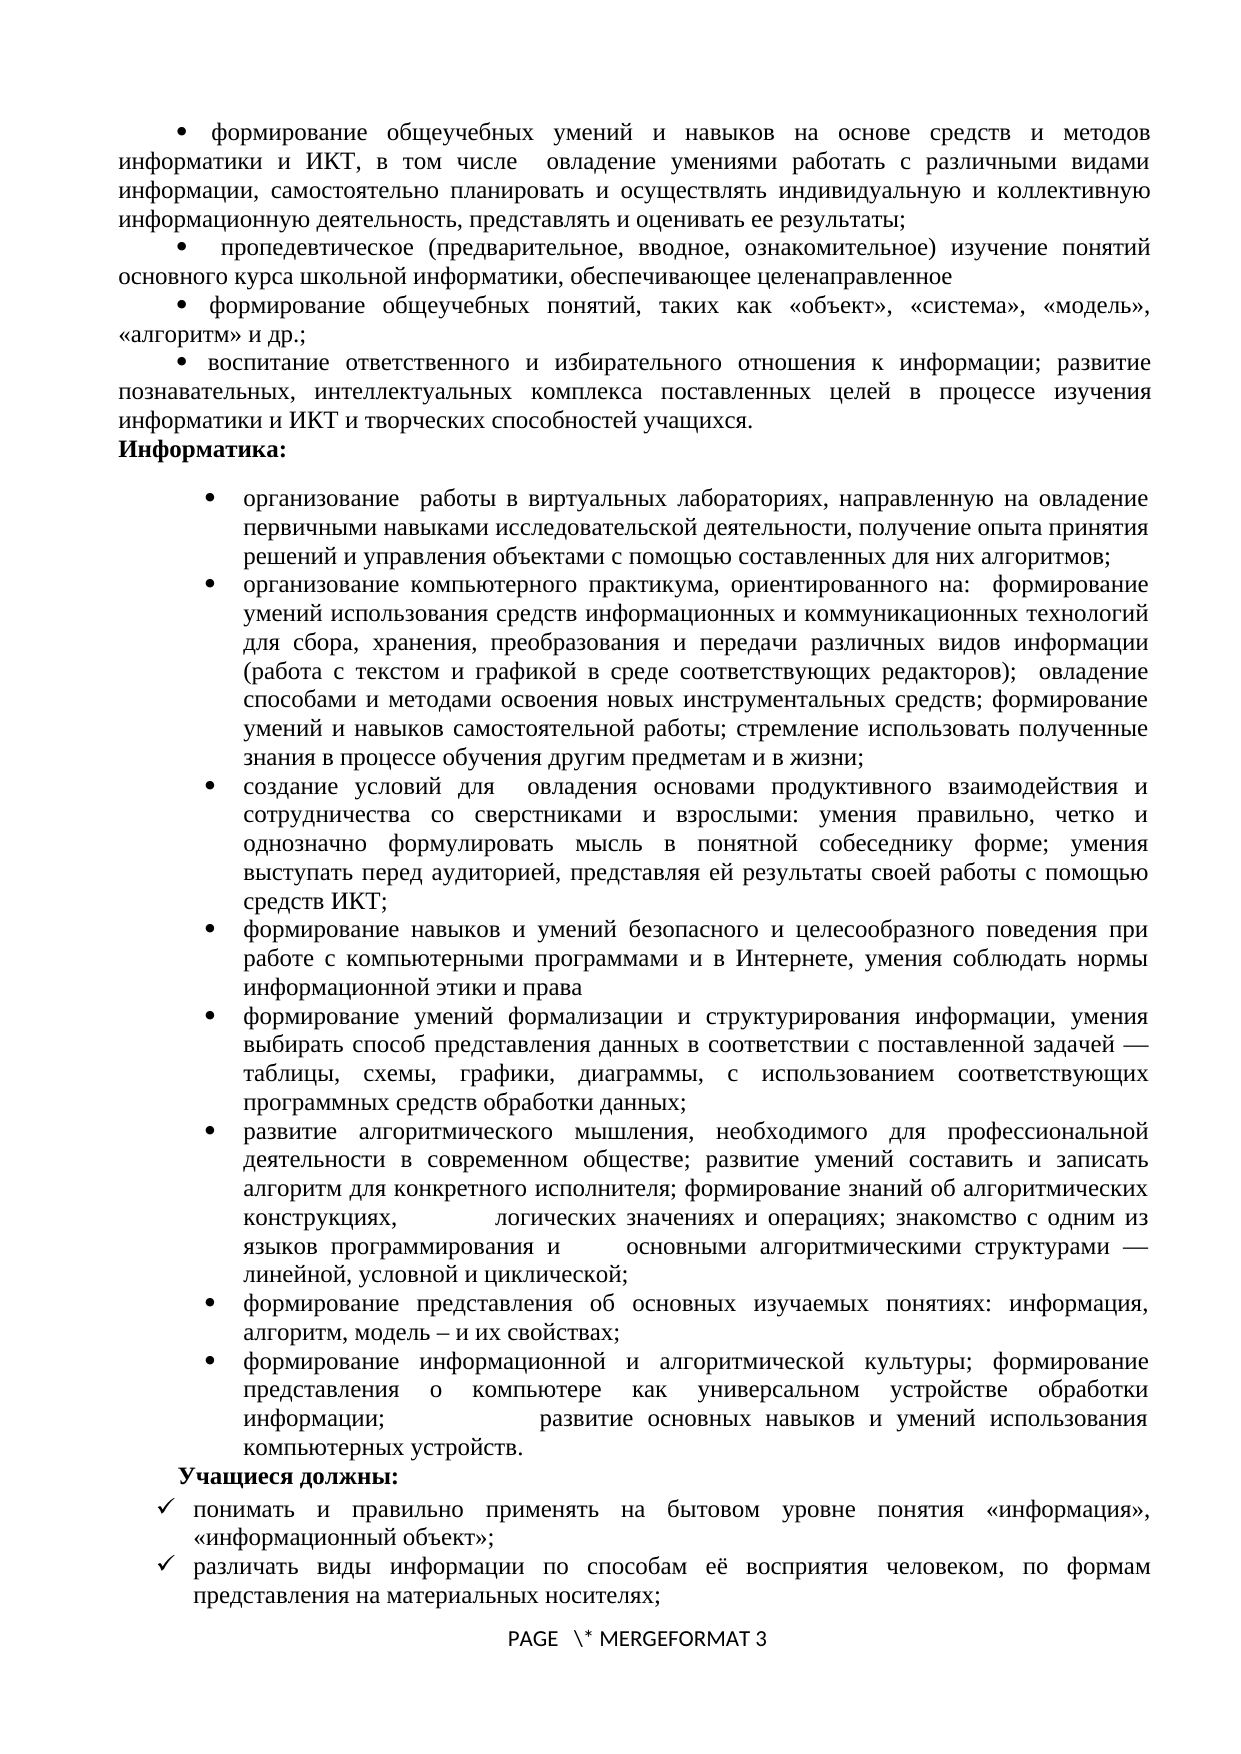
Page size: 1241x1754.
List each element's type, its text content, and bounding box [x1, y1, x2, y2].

list формирование общеучебных умений и навыков на основе средств и методов информатики и ИКТ, в том числе овладение умениями работать с различными видами информации, самостоятельно планировать и осуществлять индивидуальную и коллективную информационную деятельность, представлять и оценивать ее результаты; [118, 117, 1152, 232]
list организование компьютерного практикума, ориентированного на: формирование умений использования средств информационных и коммуникационных технологий для сбора, хранения, преобразования и передачи различных видов информации (работа с текстом и графикой в среде соответствующих редакторов); овладение способами и методами освоения новых инструментальных средств; формирование умений и навыков самостоятельной работы; стремление использовать полученные знания в процессе обучения другим предметам и в жизни; [206, 569, 1149, 771]
list формирование информационной и алгоритмической культуры; формирование представления о компьютере как универсальном устройстве обработки информации; развитие основных навыков и умений использования компьютерных устройств. [206, 1346, 1149, 1461]
text Информатика: [118, 434, 1152, 462]
list формирование представления об основных изучаемых понятиях: информация, алгоритм, модель – и их свойствах; [206, 1288, 1149, 1346]
list формирование умений формализации и структурирования информации, умения выбирать способ представления данных в соответствии с поставленной задачей — таблицы, схемы, графики, диаграммы, с использованием соответствующих программных средств обработки данных; [206, 1001, 1149, 1116]
text Учащиеся должны: [118, 1461, 1152, 1489]
list развитие алгоритмического мышления, необходимого для профессиональной деятельности в современном обществе; развитие умений составить и записать алгоритм для конкретного исполнителя; формирование знаний об алгоритмических конструкциях, логических значениях и операциях; знакомство с одним из языков программирования и основными алгоритмическими структурами — линейной, условной и циклической; [206, 1116, 1149, 1288]
list организование работы в виртуальных лабораториях, направленную на овладение первичными навыками исследовательской деятельности, получение опыта принятия решений и управления объектами с помощью составленных для них алгоритмов; [206, 483, 1149, 569]
list формирование общеучебных понятий, таких как «объект», «система», «модель», «алгоритм» и др.; [118, 290, 1152, 347]
list создание условий для овладения основами продуктивного взаимодействия и сотрудничества со сверстниками и взрослыми: умения правильно, четко и однозначно формулировать мысль в понятной собеседнику форме; умения выступать перед аудиторией, представляя ей результаты своей работы с помощью средств ИКТ; [206, 771, 1149, 914]
list понимать и правильно применять на бытовом уровне понятия «информация», «информационный объект»; [156, 1494, 1152, 1551]
list воспитание ответственного и избирательного отношения к информации; развитие познавательных, интеллектуальных комплекса поставленных целей в процессе изучения информатики и ИКТ и творческих способностей учащихся. [118, 347, 1152, 434]
list пропедевтическое (предварительное, вводное, ознакомительное) изучение понятий основного курса школьной информатики, обеспечивающее целенаправленное [118, 232, 1152, 290]
list формирование навыков и умений безопасного и целесообразного поведения при работе с компьютерными программами и в Интернете, умения соблюдать нормы информационной этики и права [206, 914, 1149, 1001]
list различать виды информации по способам её восприятия человеком, по формам представления на материальных носителях; [156, 1551, 1152, 1609]
